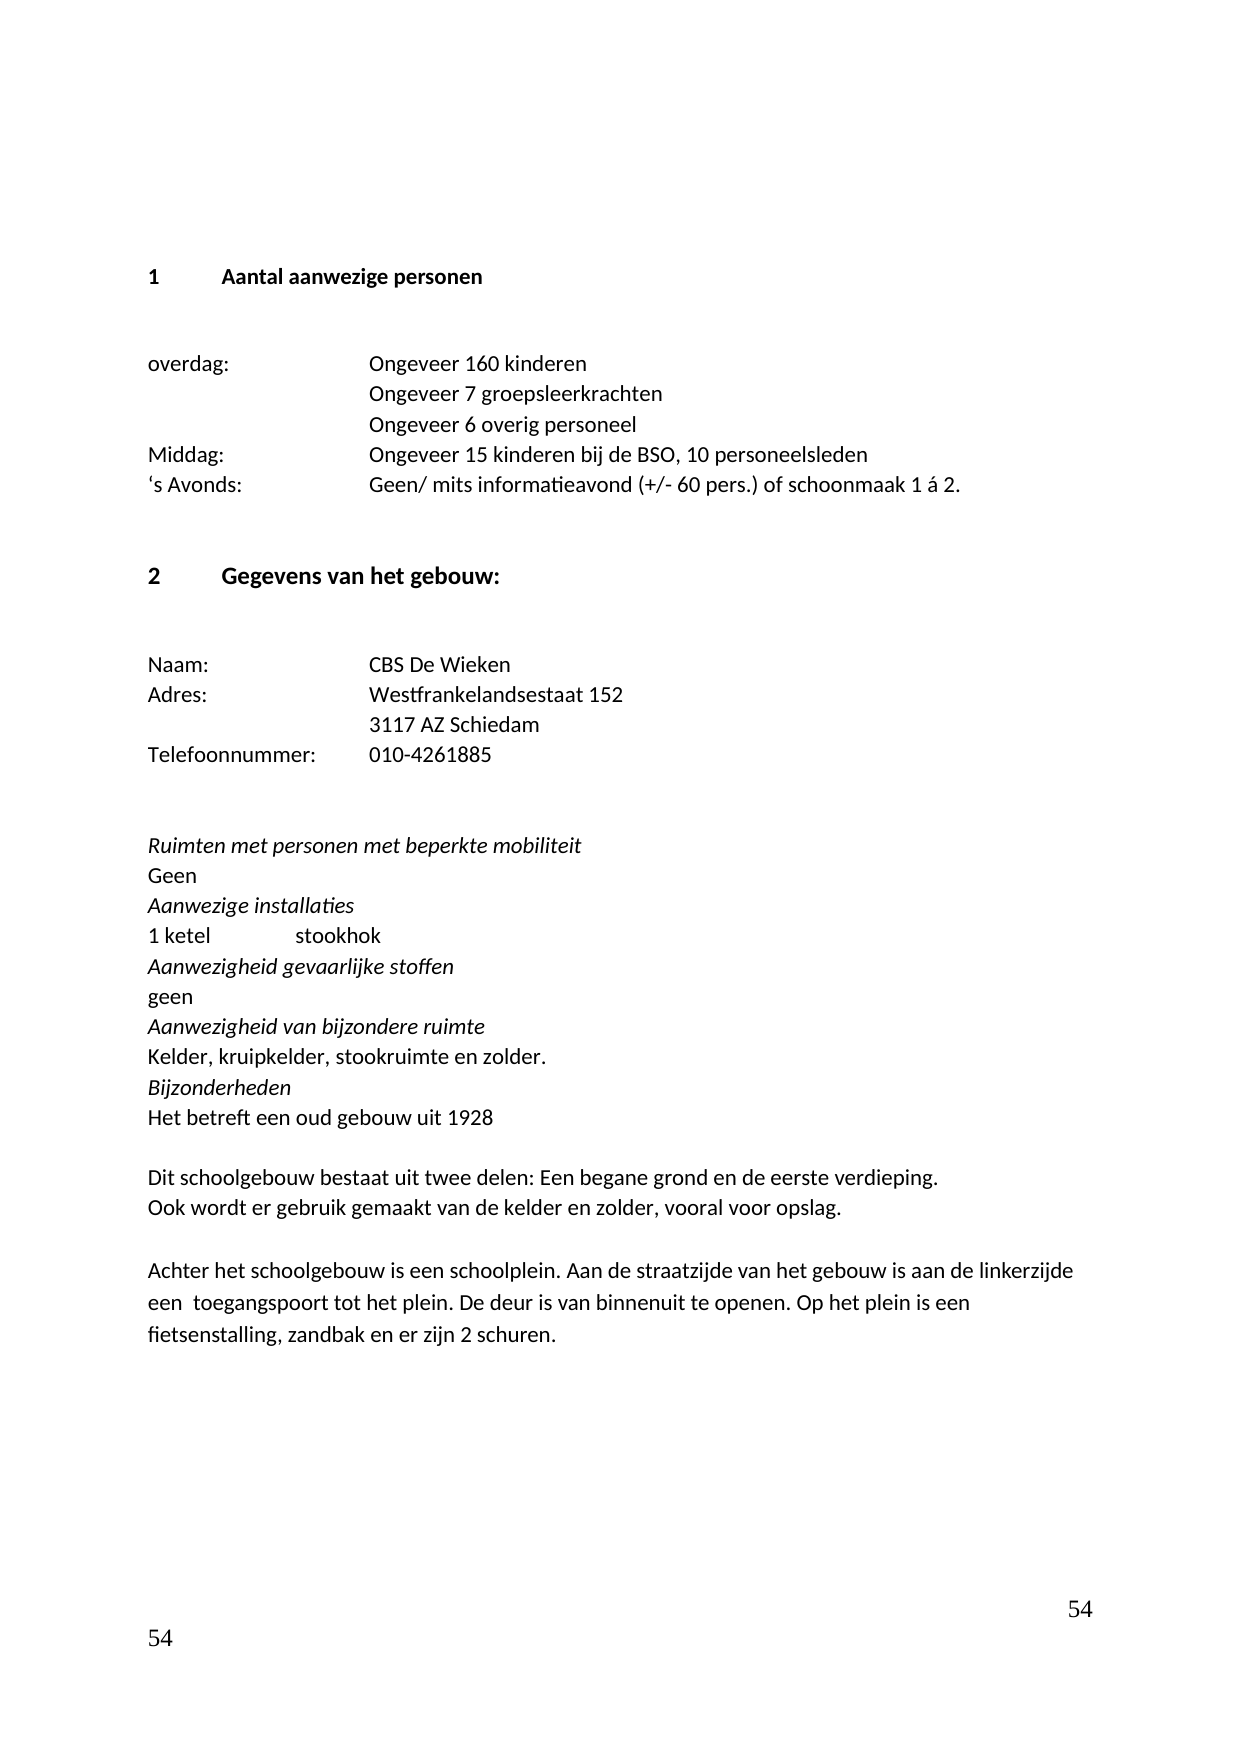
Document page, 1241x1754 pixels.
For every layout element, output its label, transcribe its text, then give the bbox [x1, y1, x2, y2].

subtitle Achter het schoolgebouw is een schoolplein. Aan de straatzijde van het gebouw is aan de linkerzijde een toegangspoort tot het plein. De deur is van binnenuit te openen. Op het plein is een fietsenstalling, zandbak en er zijn 2 schuren. [148, 1256, 1093, 1348]
text geen [148, 982, 1093, 1010]
text Dit schoolgebouw bestaat uit twee delen: Een begane grond en de eerste verdieping. [148, 1163, 1093, 1191]
text Aanwezigheid van bijzondere ruimte [148, 1012, 1093, 1040]
text ‘s Avonds: Geen/ mits informatieavond (+/- 60 pers.) of schoonmaak 1 á 2. [148, 470, 1093, 498]
text Ongeveer 7 groepsleerkrachten [148, 379, 1093, 408]
text Kelder, kruipkelder, stookruimte en zolder. [148, 1042, 1093, 1070]
text Ruimten met personen met beperkte mobiliteit [148, 831, 1093, 859]
text Het betreft een oud gebouw uit 1928 [148, 1103, 1093, 1131]
text 1 ketel stookhok [148, 922, 1093, 949]
text Naam: CBS De Wieken [148, 650, 1093, 678]
text Ongeveer 6 overig personeel [148, 410, 1093, 438]
text Aanwezigheid gevaarlijke stoffen [148, 952, 1093, 980]
text Geen [148, 861, 1093, 889]
text Ook wordt er gebruik gemaakt van de kelder en zolder, vooral voor opslag. [148, 1193, 1093, 1221]
subtitle 2 Gegevens van het gebouw: [148, 560, 1093, 590]
text Adres: Westfrankelandsestaat 152 [148, 680, 1093, 708]
text 3117 AZ Schiedam [148, 710, 1093, 738]
text Bijzonderheden [148, 1073, 1093, 1101]
text Middag: Ongeveer 15 kinderen bij de BSO, 10 personeelsleden [148, 440, 1093, 468]
text overdag: Ongeveer 160 kinderen [148, 349, 1093, 377]
text Telefoonnummer: 010-4261885 [148, 740, 1093, 768]
text Aanwezige installaties [148, 891, 1093, 919]
subtitle 1 Aantal aanwezige personen [148, 262, 1093, 290]
